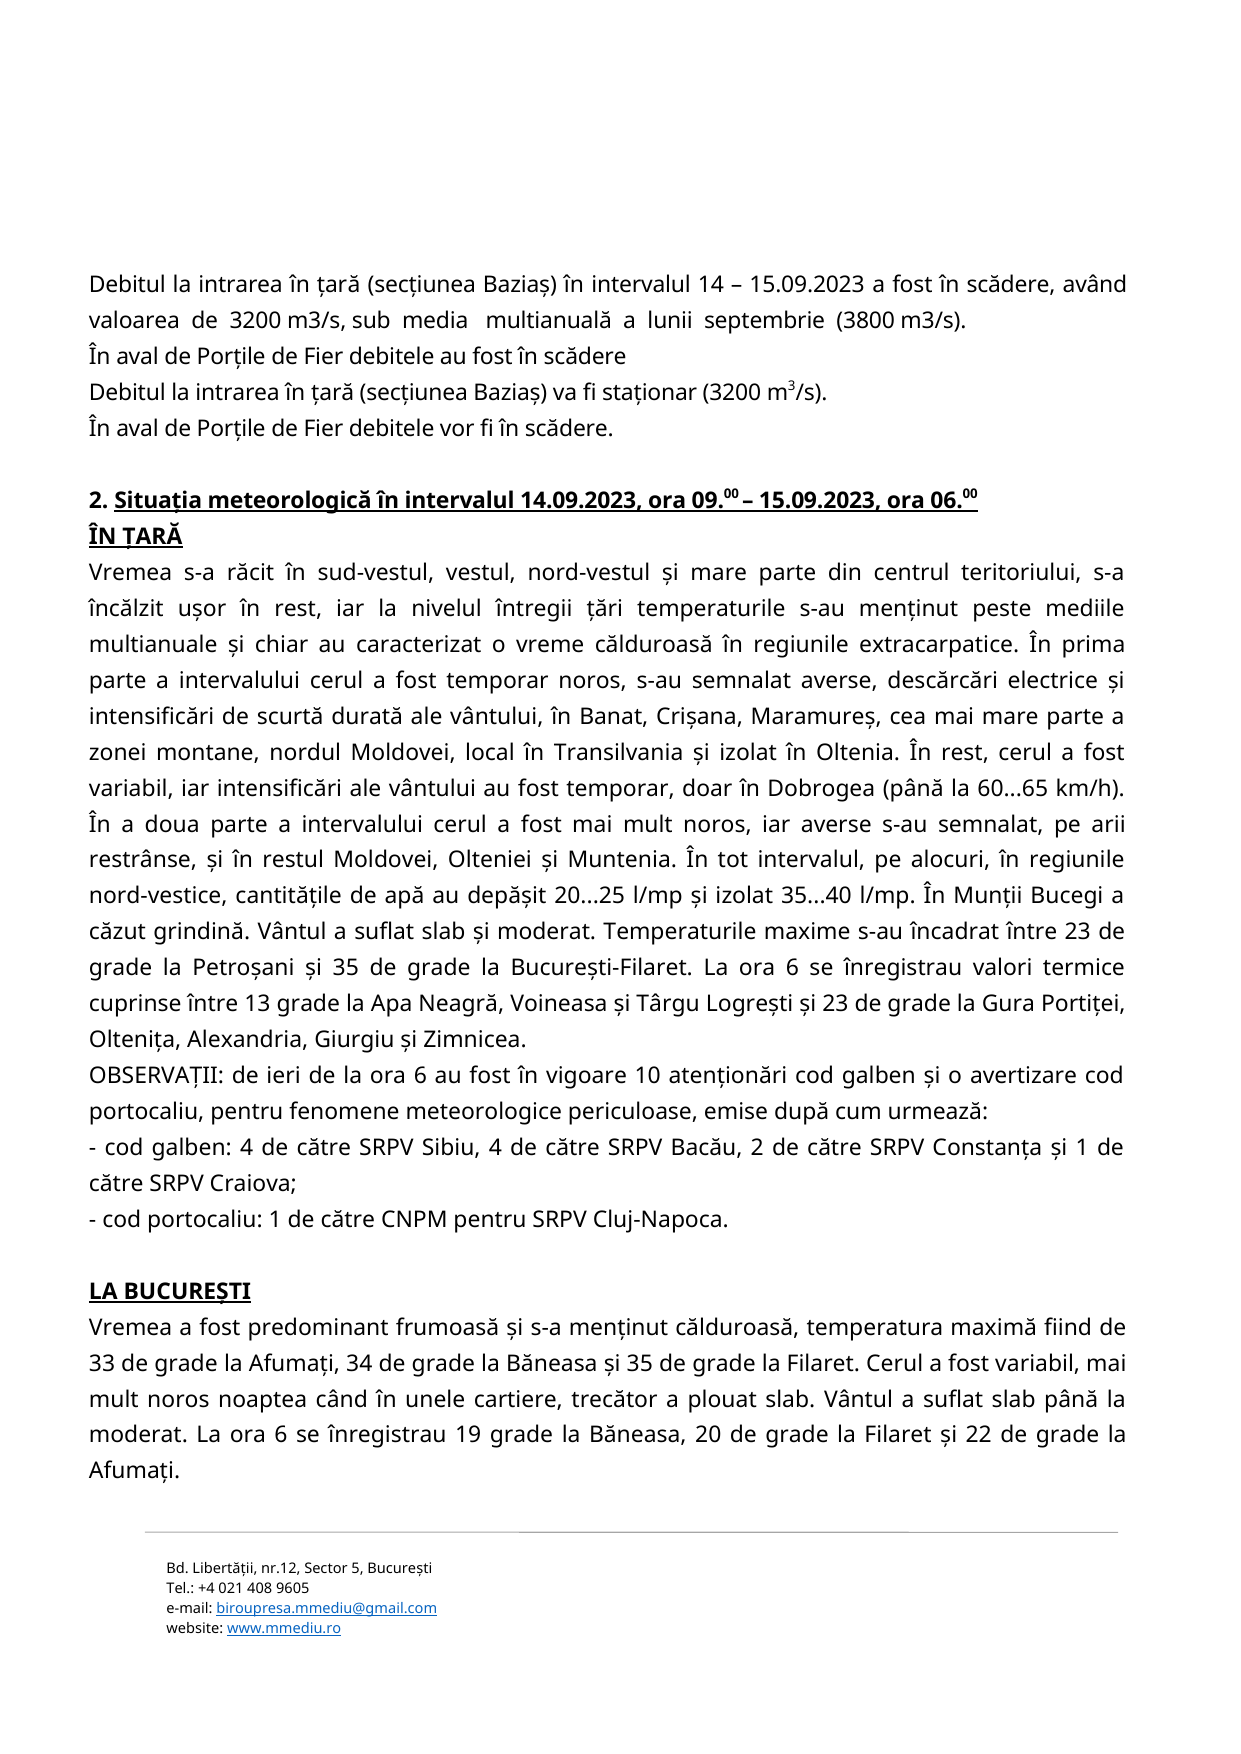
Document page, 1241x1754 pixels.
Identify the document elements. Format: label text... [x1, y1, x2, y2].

text Debitul la intrarea în țară (secțiunea Baziaș) va fi staționar (3200 m3/s). [89, 376, 1128, 407]
text Vremea a fost predominant frumoasă și s-a menținut călduroasă, temperatura maximă fiind de 33 de grade la Afumați, 34 de grade la Băneasa și 35 de grade la Filaret. Cerul a fost variabil, mai mult noros noaptea când în unele cartiere, trecător a plouat slab. Vântul a suflat slab până la moderat. La ora 6 se înregistrau 19 grade la Băneasa, 20 de grade la Filaret și 22 de grade la Afumați. [89, 1311, 1128, 1486]
text OBSERVAȚII: de ieri de la ora 6 au fost în vigoare 10 atenționări cod galben și o avertizare cod portocaliu, pentru fenomene meteorologice periculoase, emise după cum urmează: [89, 1059, 1126, 1126]
text Vremea s-a răcit în sud-vestul, vestul, nord-vestul și mare parte din centrul teritoriului, s-a încălzit ușor în rest, iar la nivelul întregii țări temperaturile s-au menținut peste mediile multianuale și chiar au caracterizat o vreme călduroasă în regiunile extracarpatice. În prima parte a intervalului cerul a fost temporar noros, s-au semnalat averse, descărcări electrice și intensificări de scurtă durată ale vântului, în Banat, Crișana, Maramureș, cea mai mare parte a zonei montane, nordul Moldovei, local în Transilvania și izolat în Oltenia. În rest, cerul a fost variabil, iar intensificări ale vântului au fost temporar, doar în Dobrogea (până la 60...65 km/h). În a doua parte a intervalului cerul a fost mai mult noros, iar averse s-au semnalat, pe arii restrânse, și în restul Moldovei, Olteniei și Muntenia. În tot intervalul, pe alocuri, în regiunile nord-vestice, cantitățile de apă au depășit 20...25 l/mp și izolat 35...40 l/mp. În Munții Bucegi a căzut grindină. Vântul a suflat slab și moderat. Temperaturile maxime s-au încadrat între 23 de grade la Petroșani și 35 de grade la București-Filaret. La ora 6 se înregistrau valori termice cuprinse între 13 grade la Apa Neagră, Voineasa și Târgu Logrești și 23 de grade la Gura Portiței, Oltenița, Alexandria, Giurgiu și Zimnicea. [89, 556, 1126, 1054]
text ÎN ŢARĂ [89, 520, 1128, 551]
text LA BUCUREŞTI [89, 1275, 1126, 1306]
text În aval de Porțile de Fier debitele au fost în scădere [89, 340, 1128, 372]
text În aval de Porțile de Fier debitele vor fi în scădere. [89, 412, 1128, 443]
text - cod galben: 4 de către SRPV Sibiu, 4 de către SRPV Bacău, 2 de către SRPV Constanța și 1 de către SRPV Craiova; [89, 1131, 1126, 1198]
text 2. Situația meteorologică în intervalul 14.09.2023, ora 09.00 – 15.09.2023, ora 06.00 [89, 484, 1128, 515]
text - cod portocaliu: 1 de către CNPM pentru SRPV Cluj-Napoca. [89, 1203, 1126, 1234]
text Debitul la intrarea în țară (secțiunea Baziaș) în intervalul 14 – 15.09.2023 a fost în scădere, având valoarea de 3200 m3/s, sub media multianuală a lunii septembrie (3800 m3/s). [89, 268, 1128, 336]
